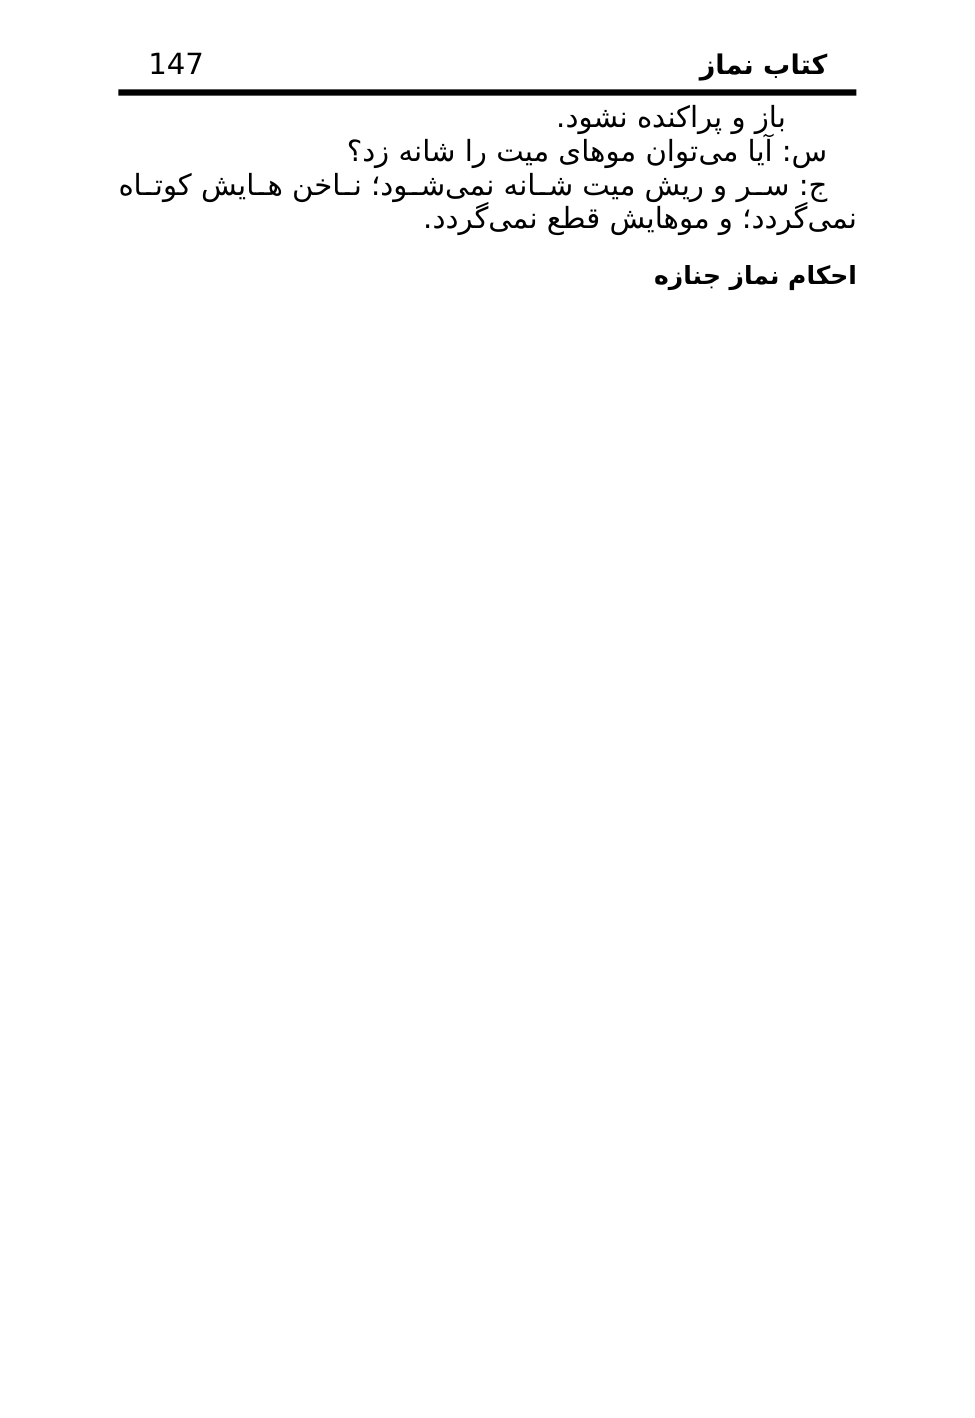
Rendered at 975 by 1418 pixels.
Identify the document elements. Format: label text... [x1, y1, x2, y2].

text احکام نماز جنازه [118, 261, 857, 290]
text س: آیا می‌توان موهای میت را شانه زد؟ [118, 134, 857, 168]
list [118, 100, 821, 134]
text ج: سر و ریش میت شانه نمی‌شود؛ ناخن هایش کوتاه نمی‌گردد؛ و موهایش قطع نمی‌گردد. [118, 168, 857, 236]
